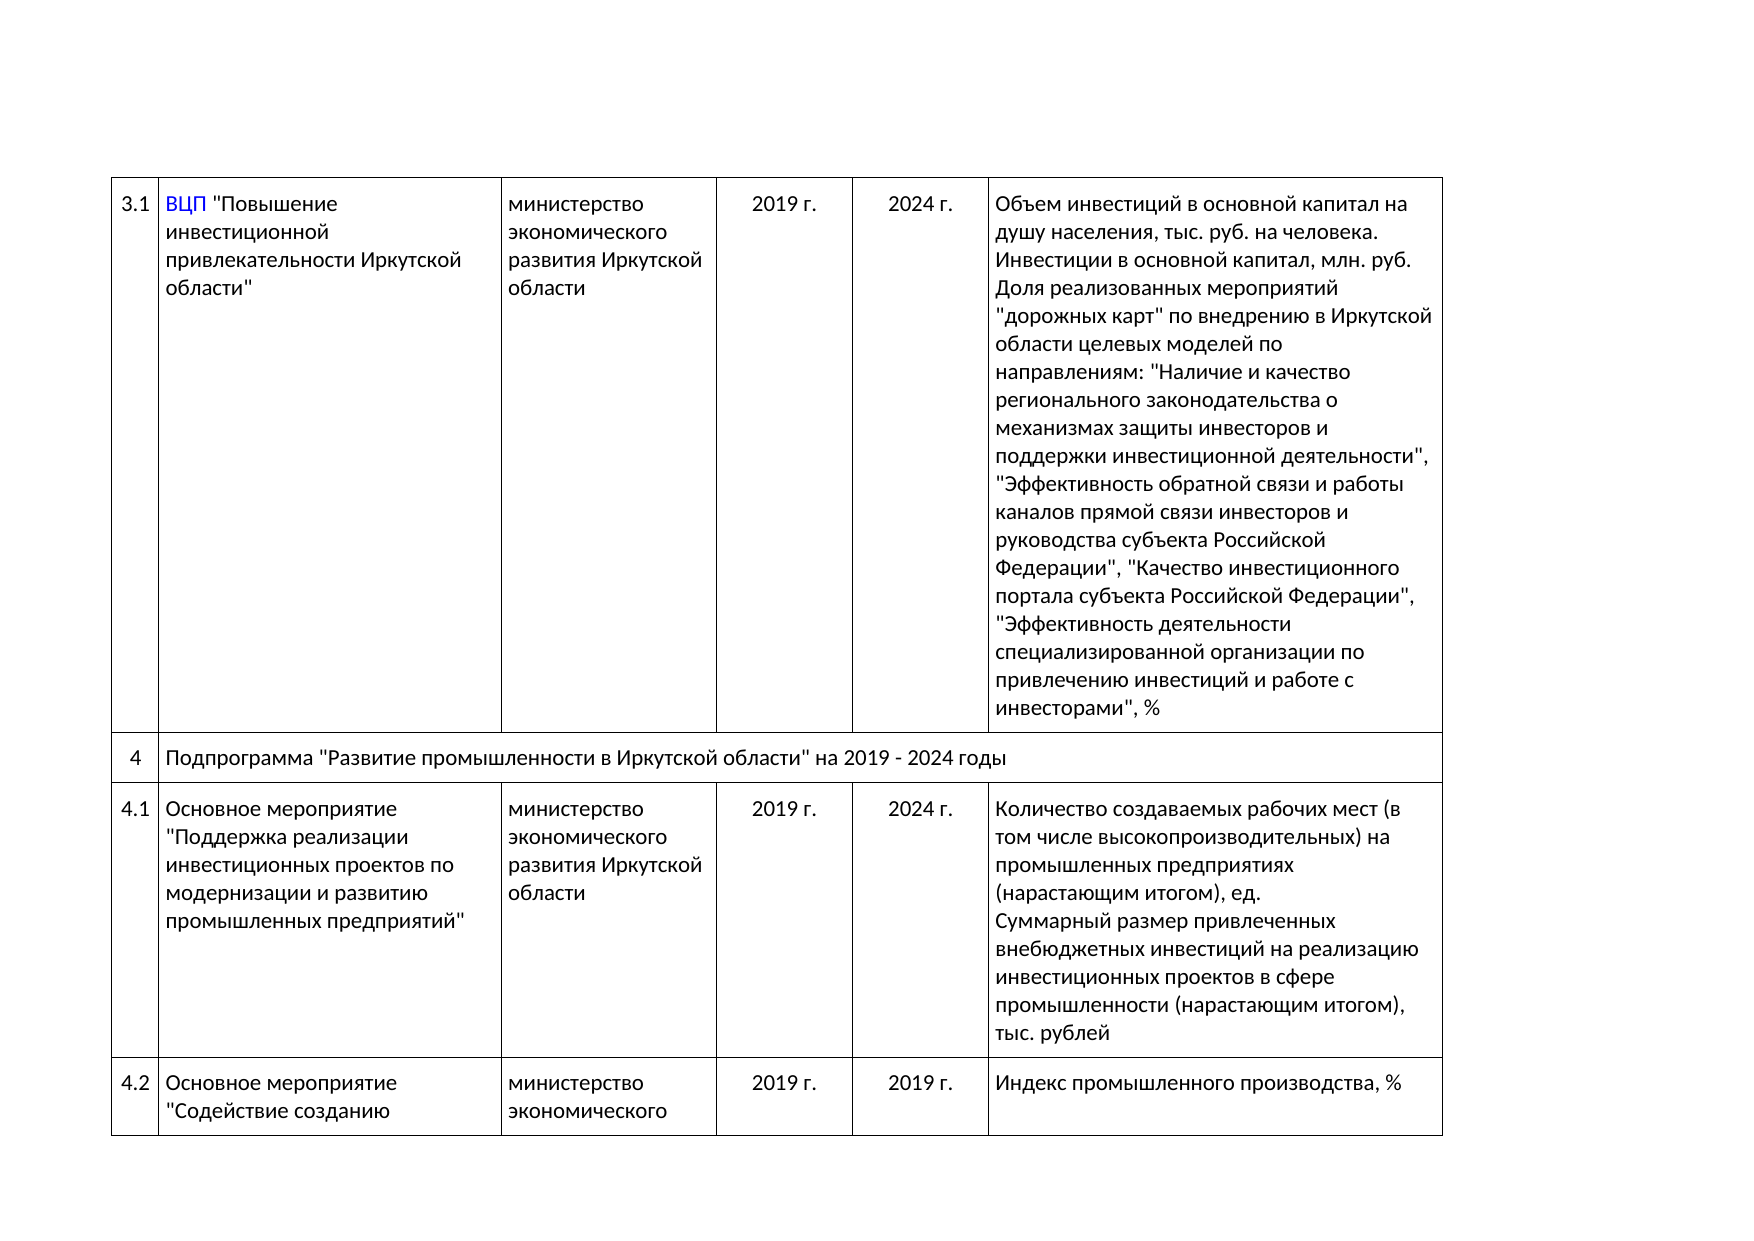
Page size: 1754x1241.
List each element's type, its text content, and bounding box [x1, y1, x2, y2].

table_cell 2019 г. [717, 783, 852, 1057]
table_cell 2019 г. [717, 178, 852, 732]
table_cell Основное мероприятие "Поддержка реализации инвестиционных проектов по модернизации и развитию промышленных предприятий" [159, 783, 501, 1057]
table_cell ВЦП "Повышение инвестиционной привлекательности Иркутской области" [159, 178, 501, 732]
table_cell министерство экономического развития Иркутской области [502, 783, 716, 1057]
table_cell Объем инвестиций в основной капитал на душу населения, тыс. руб. на человека. Инвестиции в основной капитал, млн. руб. Доля реализованных мероприятий "дорожных карт" по внедрению в Иркутской области целевых моделей по направлениям: "Наличие и качество регионального законодательства о механизмах защиты инвесторов и поддержки инвестиционной деятельности", "Эффективность обратной связи и работы каналов прямой связи инвесторов и руководства субъекта Российской Федерации", "Качество инвестиционного портала субъекта Российской Федерации", "Эффективность деятельности специализированной организации по привлечению инвестиций и работе с инвесторами", % [989, 178, 1442, 732]
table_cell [502, 178, 716, 732]
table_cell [989, 1058, 1442, 1135]
table_cell 2019 г. [853, 1058, 988, 1135]
table_cell 2024 г. [853, 178, 988, 732]
table_cell 4.2 [112, 1058, 158, 1135]
table_cell Подпрограмма "Развитие промышленности в Иркутской области" на 2019 - 2024 годы [159, 733, 1442, 782]
table_cell 2019 г. [717, 1058, 852, 1135]
table_cell 3.1 [112, 178, 158, 732]
table_cell 2024 г. [853, 783, 988, 1057]
table_cell 4 [112, 733, 158, 782]
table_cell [502, 1058, 716, 1135]
table_cell Количество создаваемых рабочих мест (в том числе высокопроизводительных) на промышленных предприятиях (нарастающим итогом), ед. Суммарный размер привлеченных внебюджетных инвестиций на реализацию инвестиционных проектов в сфере промышленности (нарастающим итогом), тыс. рублей [989, 783, 1442, 1057]
table_cell 4.1 [112, 783, 158, 1057]
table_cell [159, 1058, 501, 1135]
